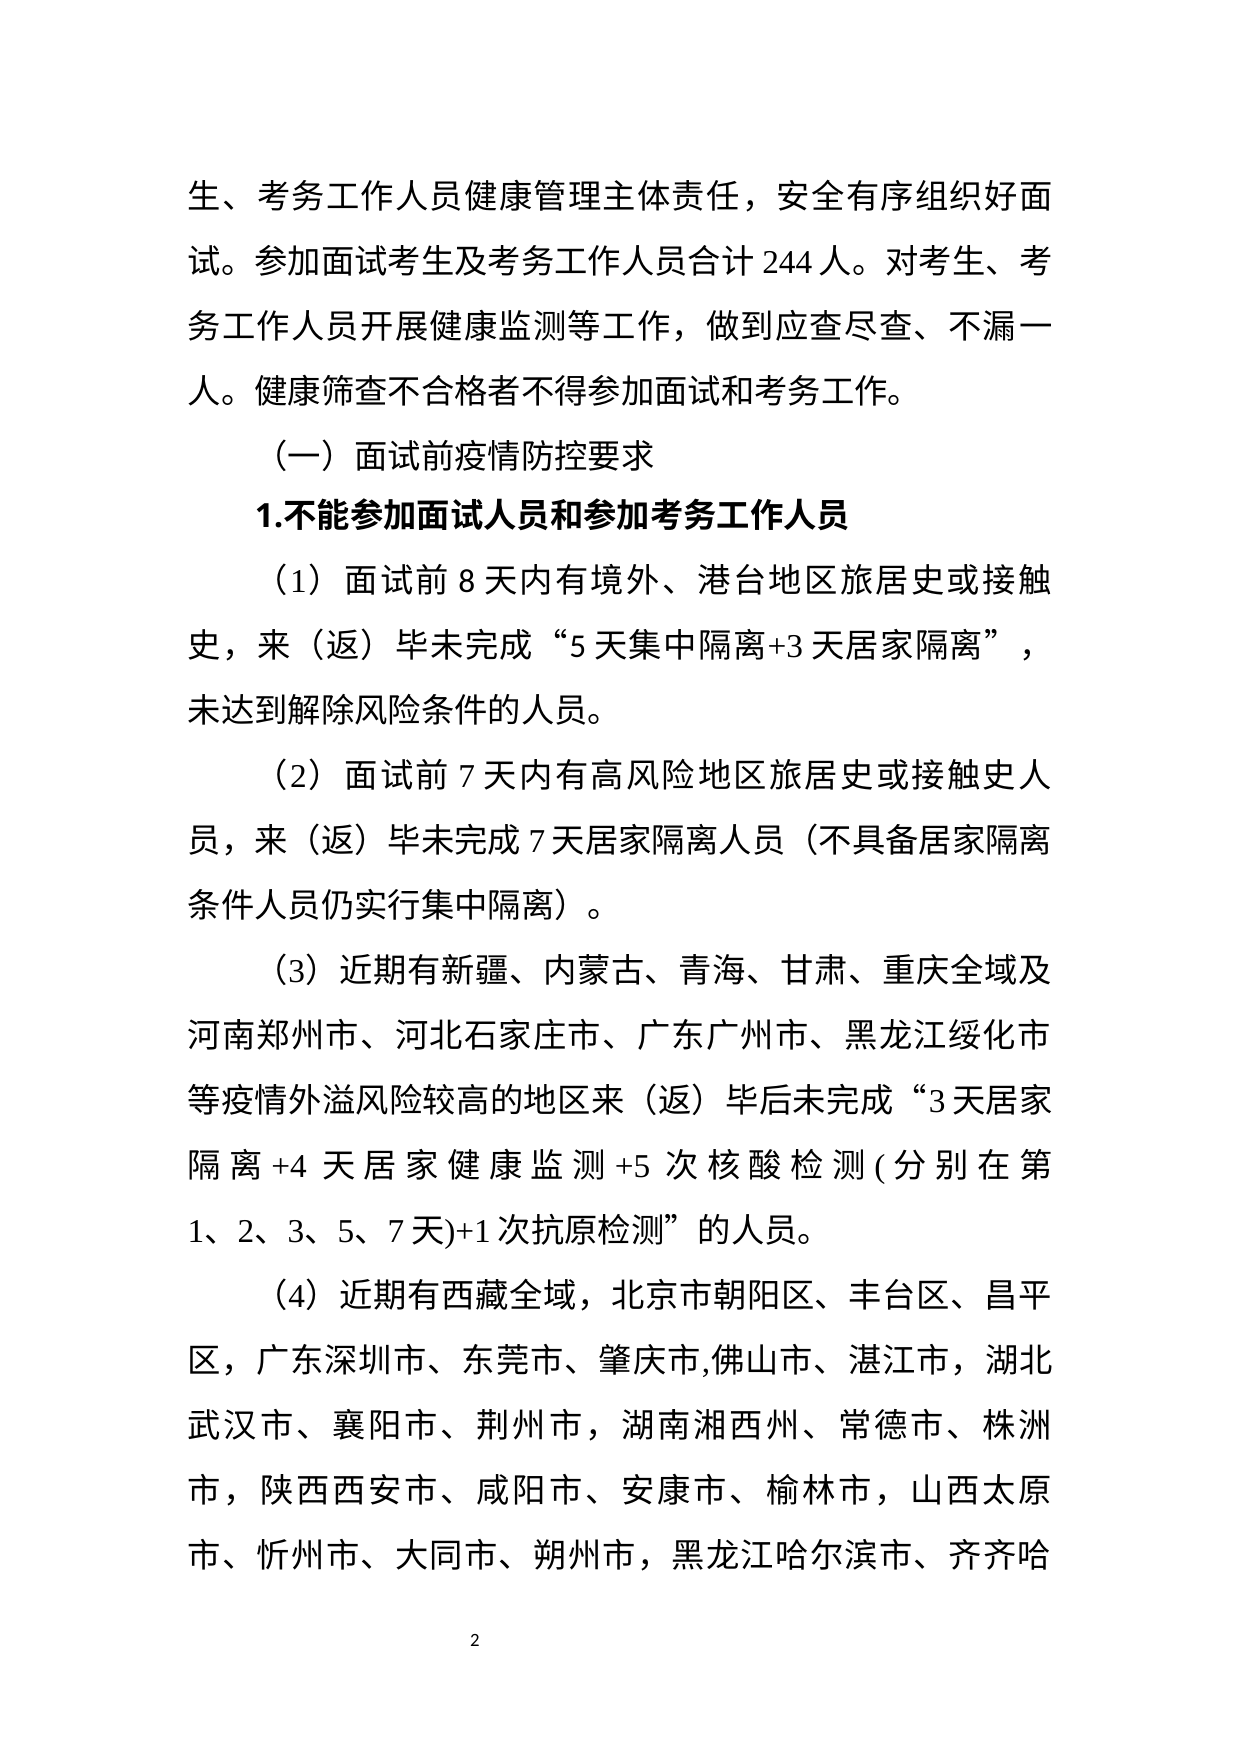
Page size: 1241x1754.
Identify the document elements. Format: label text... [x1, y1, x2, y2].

text （一）面试前疫情防控要求 [187, 422, 1053, 480]
text （1）面试前8天内有境外、港台地区旅居史或接触史，来（返）毕未完成“5天集中隔离+3天居家隔离”，未达到解除风险条件的人员。 [187, 545, 1053, 740]
text （2）面试前7天内有高风险地区旅居史或接触史人员，来（返）毕未完成7天居家隔离人员（不具备居家隔离条件人员仍实行集中隔离）。 [187, 740, 1053, 935]
text 1.不能参加面试人员和参加考务工作人员 [187, 480, 1053, 545]
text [187, 162, 1053, 422]
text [187, 1260, 1053, 1585]
text （3）近期有新疆、内蒙古、青海、甘肃、重庆全域及河南郑州市、河北石家庄市、广东广州市、黑龙江绥化市等疫情外溢风险较高的地区来（返）毕后未完成“3天居家隔离+4天居家健康监测+5次核酸检测(分别在第 1、2、3、5、7天)+1次抗原检测”的人员。 [187, 935, 1053, 1260]
